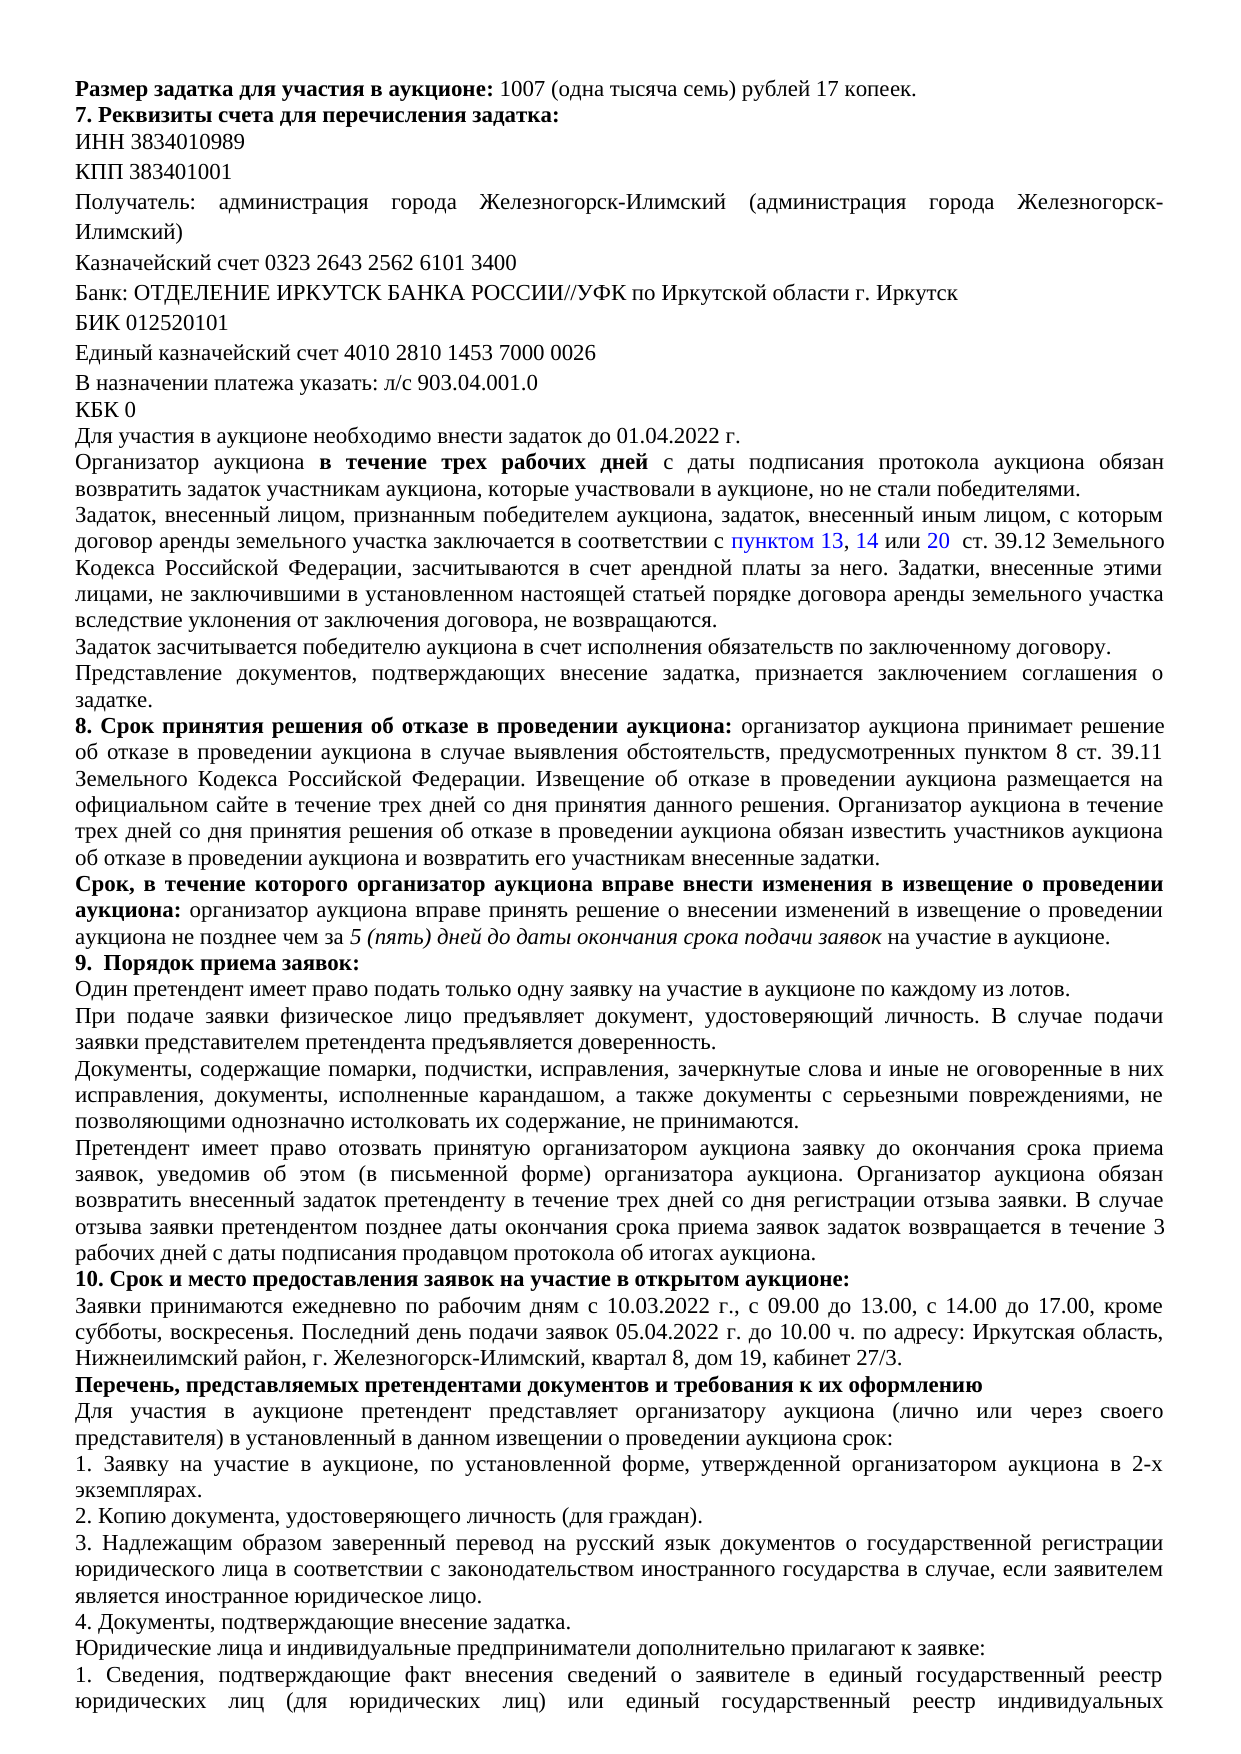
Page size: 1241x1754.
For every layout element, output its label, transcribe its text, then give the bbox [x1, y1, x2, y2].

text Задаток засчитывается победителю аукциона в счет исполнения обязательств по заключенному договору. [75, 633, 1165, 659]
text 2. Копию документа, удостоверяющего личность (для граждан). [75, 1503, 1165, 1529]
text Претендент имеет право отозвать принятую организатором аукциона заявку до окончания срока приема заявок, уведомив об этом (в письменной форме) организатора аукциона. Организатор аукциона обязан возвратить внесенный задаток претенденту в течение трех дней со дня регистрации отзыва заявки. В случае отзыва заявки претендентом позднее даты окончания срока приема заявок задаток возвращается в течение 3 рабочих дней с даты подписания продавцом протокола об итогах аукциона. [75, 1213, 1165, 1265]
text Документы, содержащие помарки, подчистки, исправления, зачеркнутые слова и иные не оговоренные в них исправления, документы, исполненные карандашом, а также документы с серьезными повреждениями, не позволяющими однозначно истолковать их содержание, не принимаются. [75, 1054, 1165, 1081]
text КПП 383401001 [75, 158, 1165, 184]
list Размер задатка для участия в аукционе: 1007 (одна тысяча семь) рублей 17 копеек. [75, 75, 1165, 101]
text 7. Реквизиты счета для перечисления задатка: [75, 101, 1165, 128]
text Заявки принимаются ежедневно по рабочим дням с 10.03.2022 г., с 09.00 до 13.00, с 14.00 до 17.00, кроме субботы, воскресенья. Последний день подачи заявок 05.04.2022 г. до 10.00 ч. по адресу: Иркутская область, Нижнеилимский район, г. Железногорск-Илимский, квартал 8, дом 19, кабинет 27/3. [75, 1292, 1165, 1371]
text Перечень, представляемых претендентами документов и требования к их оформлению [75, 1371, 1165, 1397]
text 8. Срок принятия решения об отказе в проведении аукциона: организатор аукциона принимает решение об отказе в проведении аукциона в случае выявления обстоятельств, предусмотренных пунктом 8 ст. 39.11 Земельного Кодекса Российской Федерации. Извещение об отказе в проведении аукциона размещается на официальном сайте в течение трех дней со дня принятия данного решения. Организатор аукциона в течение трех дней со дня принятия решения об отказе в проведении аукциона обязан известить участников аукциона об отказе в проведении аукциона и возвратить его участникам внесенные задатки. [75, 712, 1165, 870]
text 1. Заявку на участие в аукционе, по установленной форме, утвержденной организатором аукциона в 2-х экземплярах. [75, 1450, 1165, 1503]
text Юридические лица и индивидуальные предприниматели дополнительно прилагают к заявке: [75, 1634, 1165, 1661]
text 10. Срок и место предоставления заявок на участие в открытом аукционе: [75, 1265, 1165, 1292]
text КБК 0 [75, 396, 1165, 422]
text В назначении платежа указать: л/с 903.04.001.0 [75, 369, 1165, 396]
text Получатель: администрация города Железногорск-Илимский (администрация города Железногорск-Илимский) [75, 188, 1165, 245]
text Для участия в аукционе претендент представляет организатору аукциона (лично или через своего представителя) в установленный в данном извещении о проведении аукциона срок: [75, 1397, 1165, 1450]
text БИК 012520101 [75, 309, 1165, 335]
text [75, 1661, 1165, 1713]
text При подаче заявки физическое лицо предъявляет документ, удостоверяющий личность. В случае подачи заявки представителем претендента предъявляется доверенность. [75, 1002, 1165, 1054]
text Срок, в течение которого организатор аукциона вправе внести изменения в извещение о проведении аукциона: организатор аукциона вправе принять решение о внесении изменений в извещение о проведении аукциона не позднее чем за 5 (пять) дней до даты окончания срока подачи заявок на участие в аукционе. [75, 870, 1165, 949]
text Единый казначейский счет 4010 2810 1453 7000 0026 [75, 339, 1165, 366]
text 9. Порядок приема заявок: [75, 949, 1165, 976]
text Задаток, внесенный лицом, признанным победителем аукциона, задаток, внесенный иным лицом, с которым договор аренды земельного участка заключается в соответствии с пунктом 13, 14 или 20 ст. 39.12 Земельного Кодекса Российской Федерации, засчитываются в счет арендной платы за него. Задатки, внесенные этими лицами, не заключившими в установленном настоящей статьей порядке договора аренды земельного участка вследствие уклонения от заключения договора, не возвращаются. [75, 501, 1165, 633]
text Банк: ОТДЕЛЕНИЕ ИРКУТСК БАНКА РОССИИ//УФК по Иркутской области г. Иркутск [75, 279, 1165, 305]
text Представление документов, подтверждающих внесение задатка, признается заключением соглашения о задатке. [75, 659, 1165, 712]
text Один претендент имеет право подать только одну заявку на участие в аукционе по каждому из лотов. [75, 976, 1165, 1002]
text Организатор аукциона в течение трех рабочих дней с даты подписания протокола аукциона обязан возвратить задаток участникам аукциона, которые участвовали в аукционе, но не стали победителями. [75, 448, 1165, 501]
text 3. Надлежащим образом заверенный перевод на русский язык документов о государственной регистрации юридического лица в соответствии с законодательством иностранного государства в случае, если заявителем является иностранное юридическое лицо. [75, 1529, 1165, 1608]
text Казначейский счет 0323 2643 2562 6101 3400 [75, 248, 1165, 275]
text ИНН 3834010989 [75, 128, 1165, 154]
text 4. Документы, подтверждающие внесение задатка. [75, 1608, 1165, 1634]
text Для участия в аукционе необходимо внести задаток до 01.04.2022 г. [75, 422, 1165, 448]
